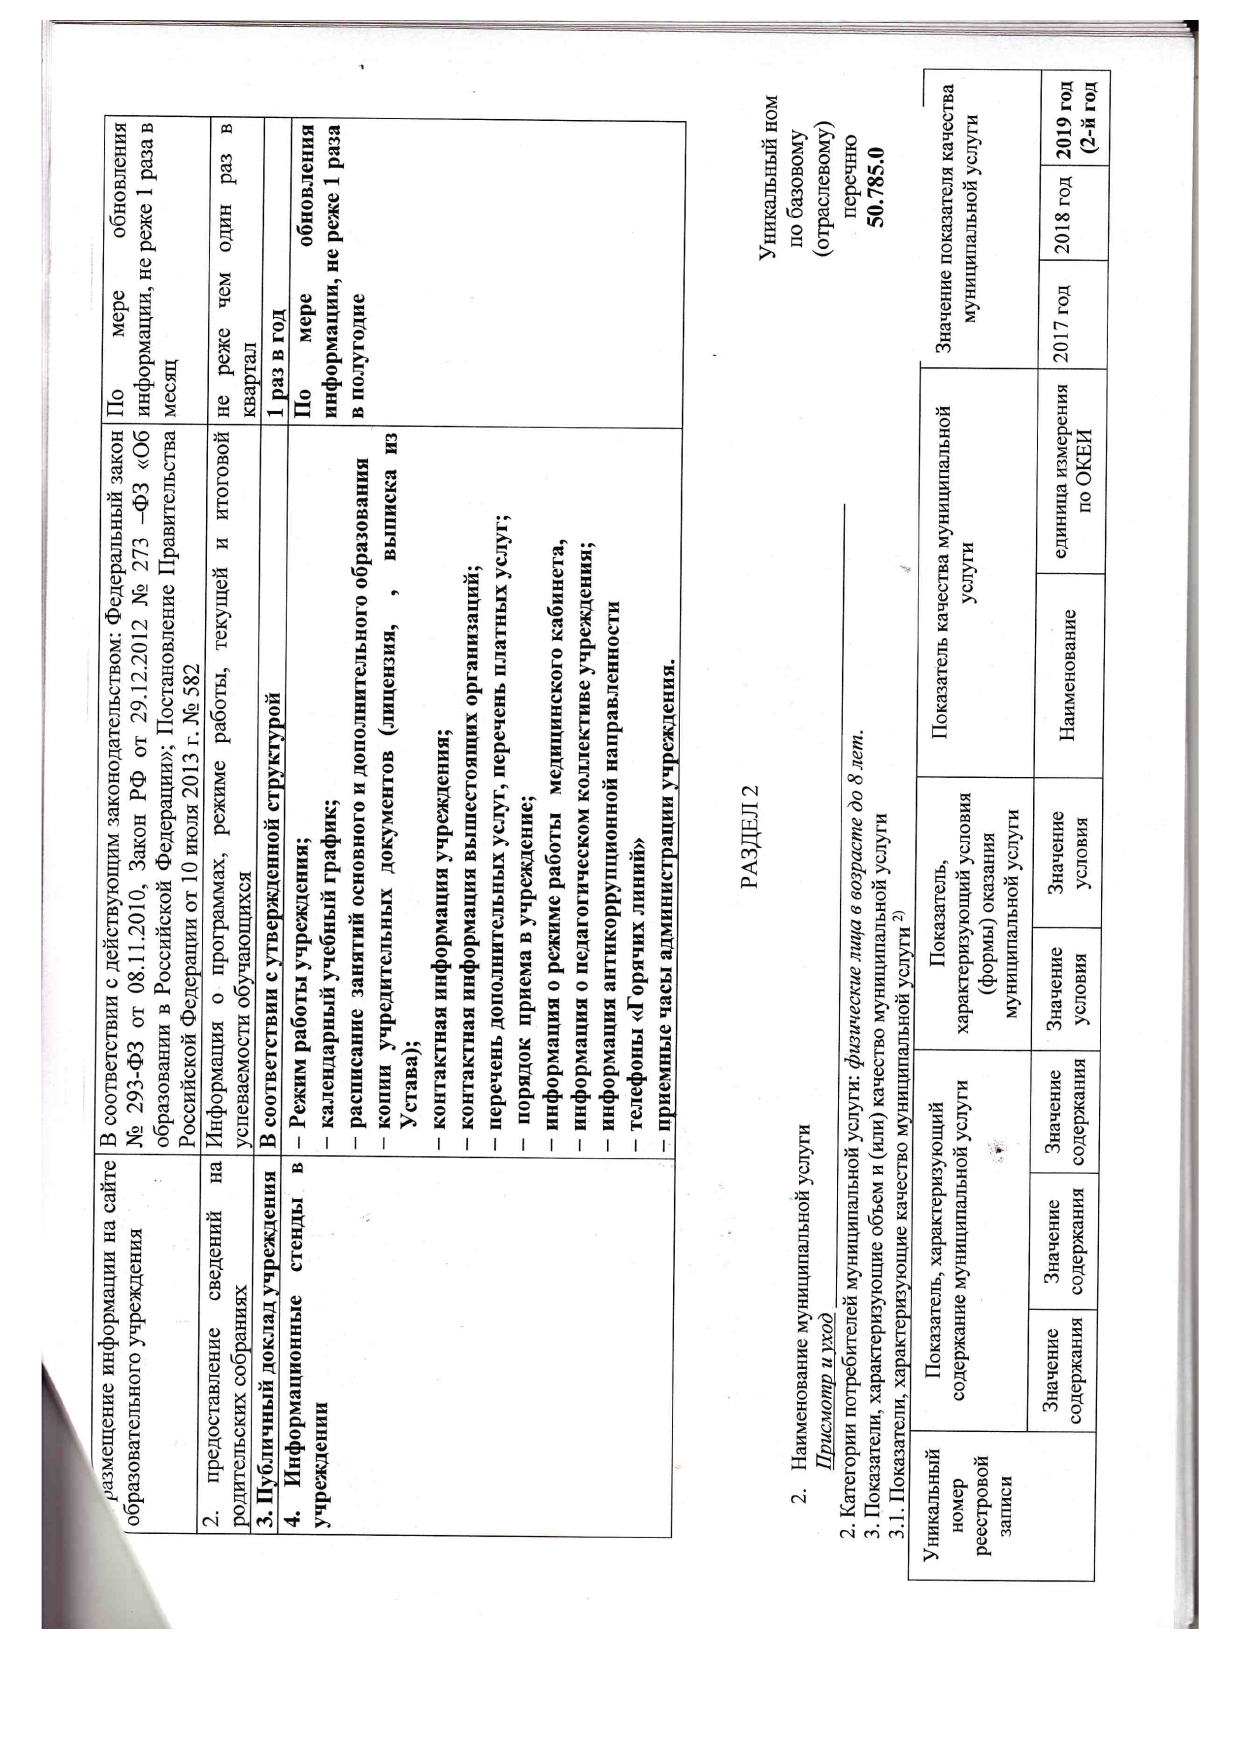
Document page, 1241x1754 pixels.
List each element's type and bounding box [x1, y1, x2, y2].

picture [41, 20, 1199, 1629]
